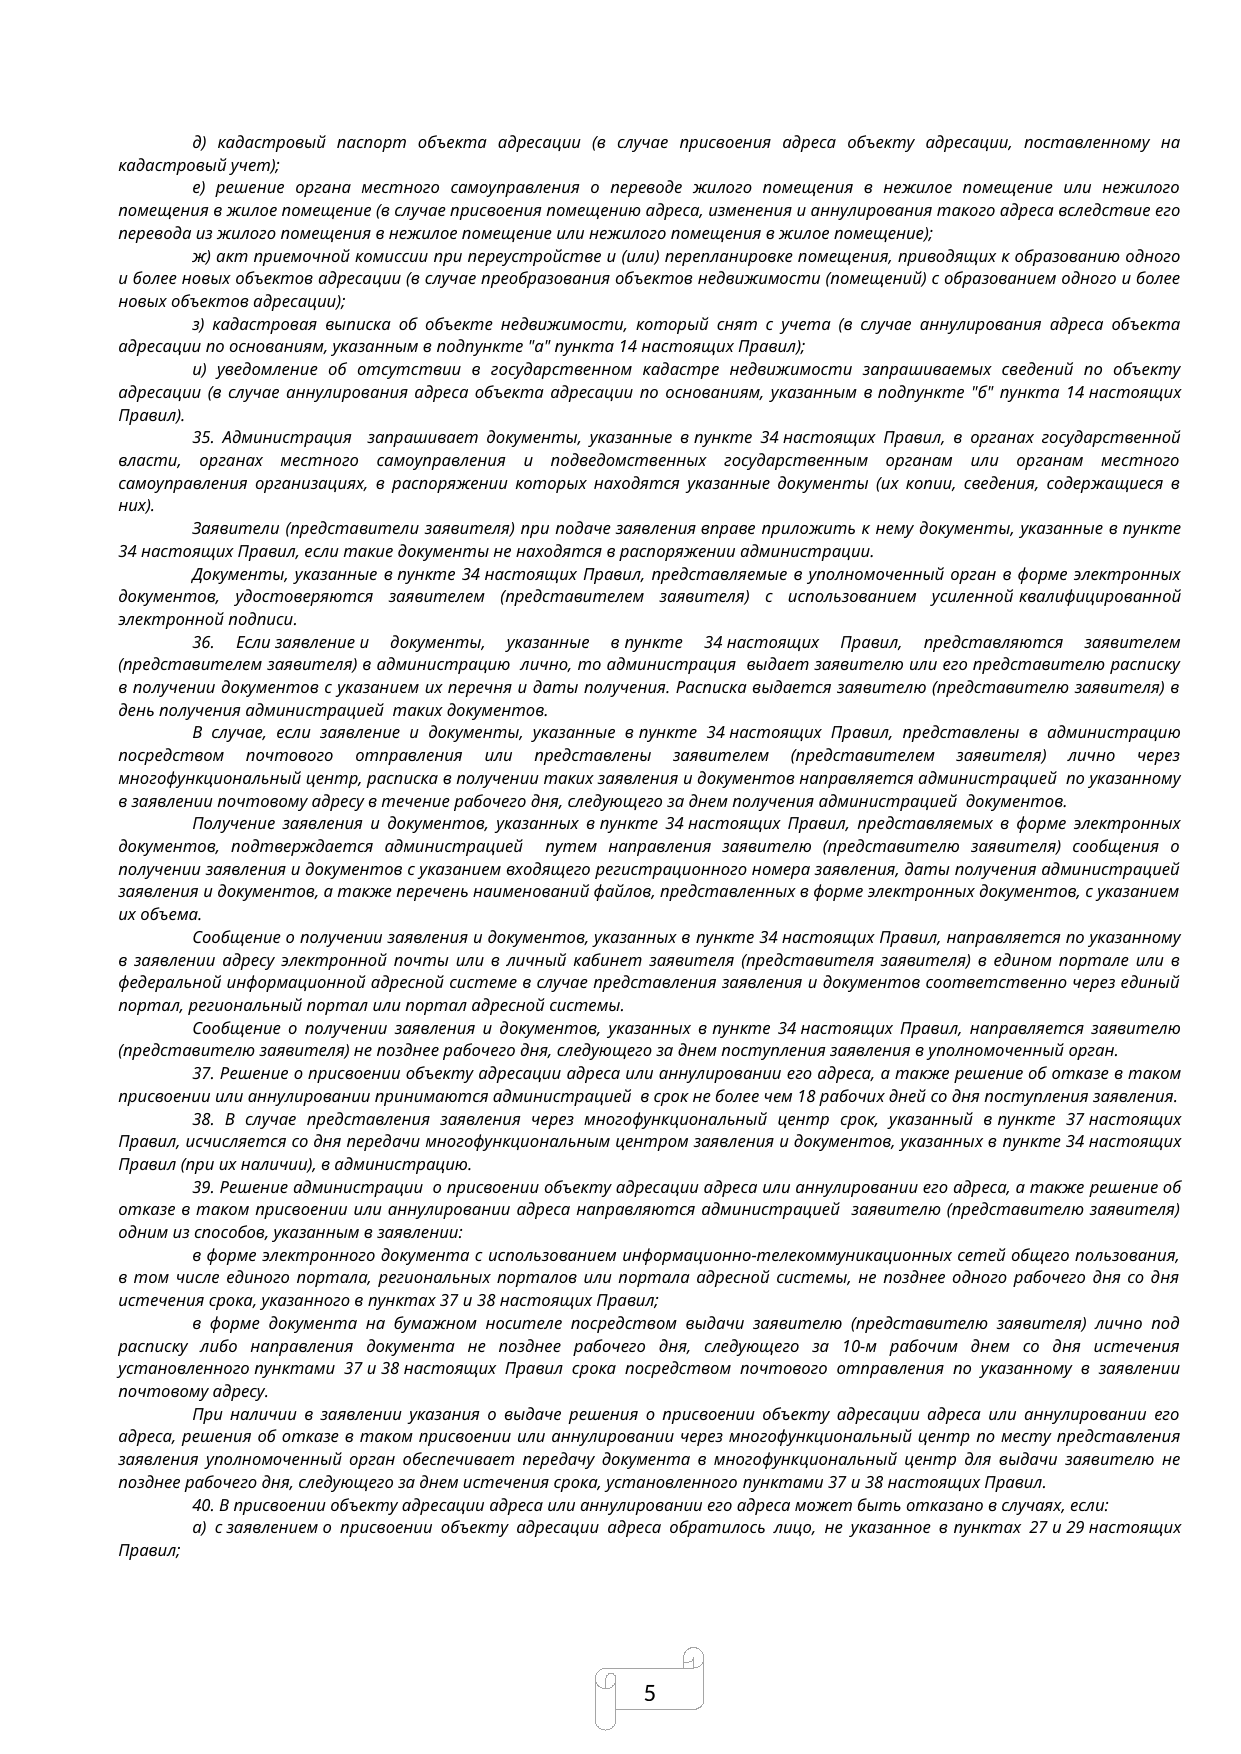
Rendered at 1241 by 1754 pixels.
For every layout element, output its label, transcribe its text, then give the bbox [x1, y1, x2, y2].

text 37. Решение о присвоении объекту адресации адреса или аннулировании его адреса, а также решение об отказе в таком присвоении или аннулировании принимаются администрацией в срок не более чем 18 рабочих дней со дня поступления заявления. [118, 1062, 1181, 1107]
text з) кадастровая выписка об объекте недвижимости, который снят с учета (в случае аннулирования адреса объекта адресации по основаниям, указанным в подпункте "а" пункта 14 настоящих Правил); [118, 312, 1181, 358]
text 40. В присвоении объекту адресации адреса или аннулировании его адреса может быть отказано в случаях, если: [118, 1493, 1181, 1516]
text 36. Если заявление и документы, указанные в пункте 34 настоящих Правил, представляются заявителем (представителем заявителя) в администрацию лично, то администрация выдает заявителю или его представителю расписку в получении документов с указанием их перечня и даты получения. Расписка выдается заявителю (представителю заявителя) в день получения администрацией таких документов. [118, 630, 1181, 721]
text а) с заявлением о присвоении объекту адресации адреса обратилось лицо, не указанное в пунктах 27 и 29 настоящих Правил; [118, 1516, 1181, 1561]
text В случае, если заявление и документы, указанные в пункте 34 настоящих Правил, представлены в администрацию посредством почтового отправления или представлены заявителем (представителем заявителя) лично через многофункциональный центр, расписка в получении таких заявления и документов направляется администрацией по указанному в заявлении почтовому адресу в течение рабочего дня, следующего за днем получения администрацией документов. [118, 721, 1181, 812]
text ж) акт приемочной комиссии при переустройстве и (или) перепланировке помещения, приводящих к образованию одного и более новых объектов адресации (в случае преобразования объектов недвижимости (помещений) с образованием одного и более новых объектов адресации); [118, 244, 1181, 312]
text 39. Решение администрации о присвоении объекту адресации адреса или аннулировании его адреса, а также решение об отказе в таком присвоении или аннулировании адреса направляются администрацией заявителю (представителю заявителя) одним из способов, указанным в заявлении: [118, 1175, 1181, 1243]
text Сообщение о получении заявления и документов, указанных в пункте 34 настоящих Правил, направляется заявителю (представителю заявителя) не позднее рабочего дня, следующего за днем поступления заявления в уполномоченный орган. [118, 1016, 1181, 1062]
text Получение заявления и документов, указанных в пункте 34 настоящих Правил, представляемых в форме электронных документов, подтверждается администрацией путем направления заявителю (представителю заявителя) сообщения о получении заявления и документов с указанием входящего регистрационного номера заявления, даты получения администрацией заявления и документов, а также перечень наименований файлов, представленных в форме электронных документов, с указанием их объема. [118, 812, 1181, 925]
text При наличии в заявлении указания о выдаче решения о присвоении объекту адресации адреса или аннулировании его адреса, решения об отказе в таком присвоении или аннулировании через многофункциональный центр по месту представления заявления уполномоченный орган обеспечивает передачу документа в многофункциональный центр для выдачи заявителю не позднее рабочего дня, следующего за днем истечения срока, установленного пунктами 37 и 38 настоящих Правил. [118, 1402, 1181, 1493]
text 38. В случае представления заявления через многофункциональный центр срок, указанный в пункте 37 настоящих Правил, исчисляется со дня передачи многофункциональным центром заявления и документов, указанных в пункте 34 настоящих Правил (при их наличии), в администрацию. [118, 1107, 1181, 1175]
text е) решение органа местного самоуправления о переводе жилого помещения в нежилое помещение или нежилого помещения в жилое помещение (в случае присвоения помещению адреса, изменения и аннулирования такого адреса вследствие его перевода из жилого помещения в нежилое помещение или нежилого помещения в жилое помещение); [118, 176, 1181, 244]
text 35. Администрация запрашивает документы, указанные в пункте 34 настоящих Правил, в органах государственной власти, органах местного самоуправления и подведомственных государственным органам или органам местного самоуправления организациях, в распоряжении которых находятся указанные документы (их копии, сведения, содержащиеся в них). [118, 426, 1181, 517]
text в форме электронного документа с использованием информационно-телекоммуникационных сетей общего пользования, в том числе единого портала, региональных порталов или портала адресной системы, не позднее одного рабочего дня со дня истечения срока, указанного в пунктах 37 и 38 настоящих Правил; [118, 1243, 1181, 1311]
text Сообщение о получении заявления и документов, указанных в пункте 34 настоящих Правил, направляется по указанному в заявлении адресу электронной почты или в личный кабинет заявителя (представителя заявителя) в едином портале или в федеральной информационной адресной системе в случае представления заявления и документов соответственно через единый портал, региональный портал или портал адресной системы. [118, 925, 1181, 1016]
text д) кадастровый паспорт объекта адресации (в случае присвоения адреса объекту адресации, поставленному на кадастровый учет); [118, 131, 1181, 176]
text и) уведомление об отсутствии в государственном кадастре недвижимости запрашиваемых сведений по объекту адресации (в случае аннулирования адреса объекта адресации по основаниям, указанным в подпункте "б" пункта 14 настоящих Правил). [118, 358, 1181, 426]
text Заявители (представители заявителя) при подаче заявления вправе приложить к нему документы, указанные в пункте 34 настоящих Правил, если такие документы не находятся в распоряжении администрации. [118, 517, 1181, 562]
text Документы, указанные в пункте 34 настоящих Правил, представляемые в уполномоченный орган в форме электронных документов, удостоверяются заявителем (представителем заявителя) с использованием усиленной квалифицированной электронной подписи. [118, 562, 1181, 630]
text в форме документа на бумажном носителе посредством выдачи заявителю (представителю заявителя) лично под расписку либо направления документа не позднее рабочего дня, следующего за 10-м рабочим днем со дня истечения установленного пунктами 37 и 38 настоящих Правил срока посредством почтового отправления по указанному в заявлении почтовому адресу. [118, 1311, 1181, 1402]
